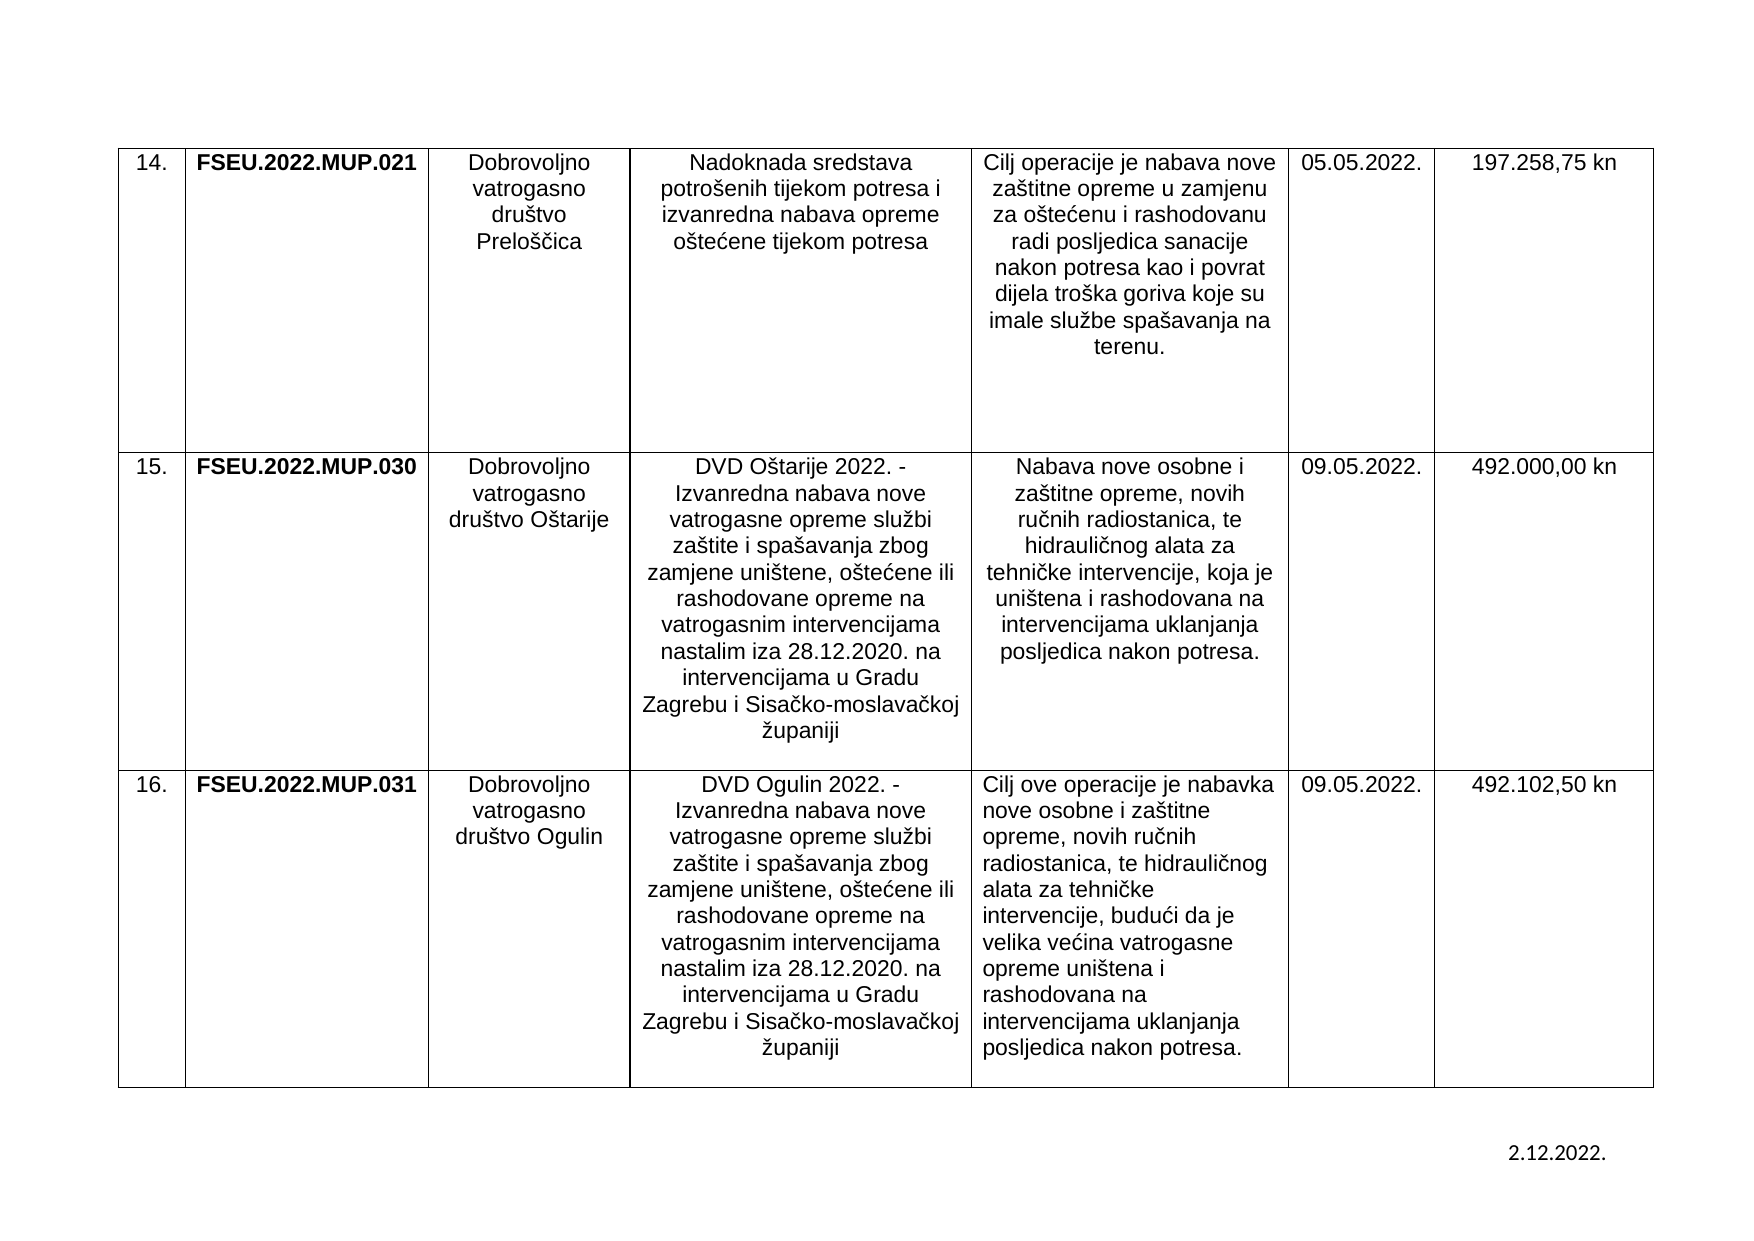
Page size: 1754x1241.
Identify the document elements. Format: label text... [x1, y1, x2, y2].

table_cell DVD Oštarije 2022. - Izvanredna nabava nove vatrogasne opreme službi zaštite i spašavanja zbog zamjene uništene, oštećene ili rashodovane opreme na vatrogasnim intervencijama nastalim iza 28.12.2020. na intervencijama u Gradu Zagrebu i Sisačko-moslavačkoj županiji [631, 453, 971, 769]
table_cell 15. [119, 453, 185, 769]
table_cell Cilj operacije je nabava nove zaštitne opreme u zamjenu za oštećenu i rashodovanu radi posljedica sanacije nakon potresa kao i povrat dijela troška goriva koje su imale službe spašavanja na terenu. [972, 149, 1288, 452]
table_cell 09.05.2022. [1289, 453, 1434, 769]
table_cell 492.000,00 kn [1435, 453, 1653, 769]
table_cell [972, 771, 1288, 1087]
table_cell 09.05.2022. [1289, 771, 1434, 1087]
table_cell 197.258,75 kn [1435, 149, 1653, 452]
table_cell FSEU.2022.MUP.021 [186, 149, 428, 452]
table_cell FSEU.2022.MUP.030 [186, 453, 428, 769]
table_cell 16. [119, 771, 185, 1087]
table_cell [429, 771, 629, 1087]
table_cell Nadoknada sredstava potrošenih tijekom potresa i izvanredna nabava opreme oštećene tijekom potresa [631, 149, 971, 452]
table_cell 492.102,50 kn [1435, 771, 1653, 1087]
table_cell Nabava nove osobne i zaštitne opreme, novih ručnih radiostanica, te hidrauličnog alata za tehničke intervencije, koja je uništena i rashodovana na intervencijama uklanjanja posljedica nakon potresa. [972, 453, 1288, 769]
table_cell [631, 771, 971, 1087]
table_cell FSEU.2022.MUP.031 [186, 771, 428, 1087]
table_cell Dobrovoljno vatrogasno društvo Oštarije [429, 453, 629, 769]
table_cell Dobrovoljno vatrogasno društvo Preloščica [429, 149, 629, 452]
table_cell 14. [119, 149, 185, 452]
table_cell 05.05.2022. [1289, 149, 1434, 452]
